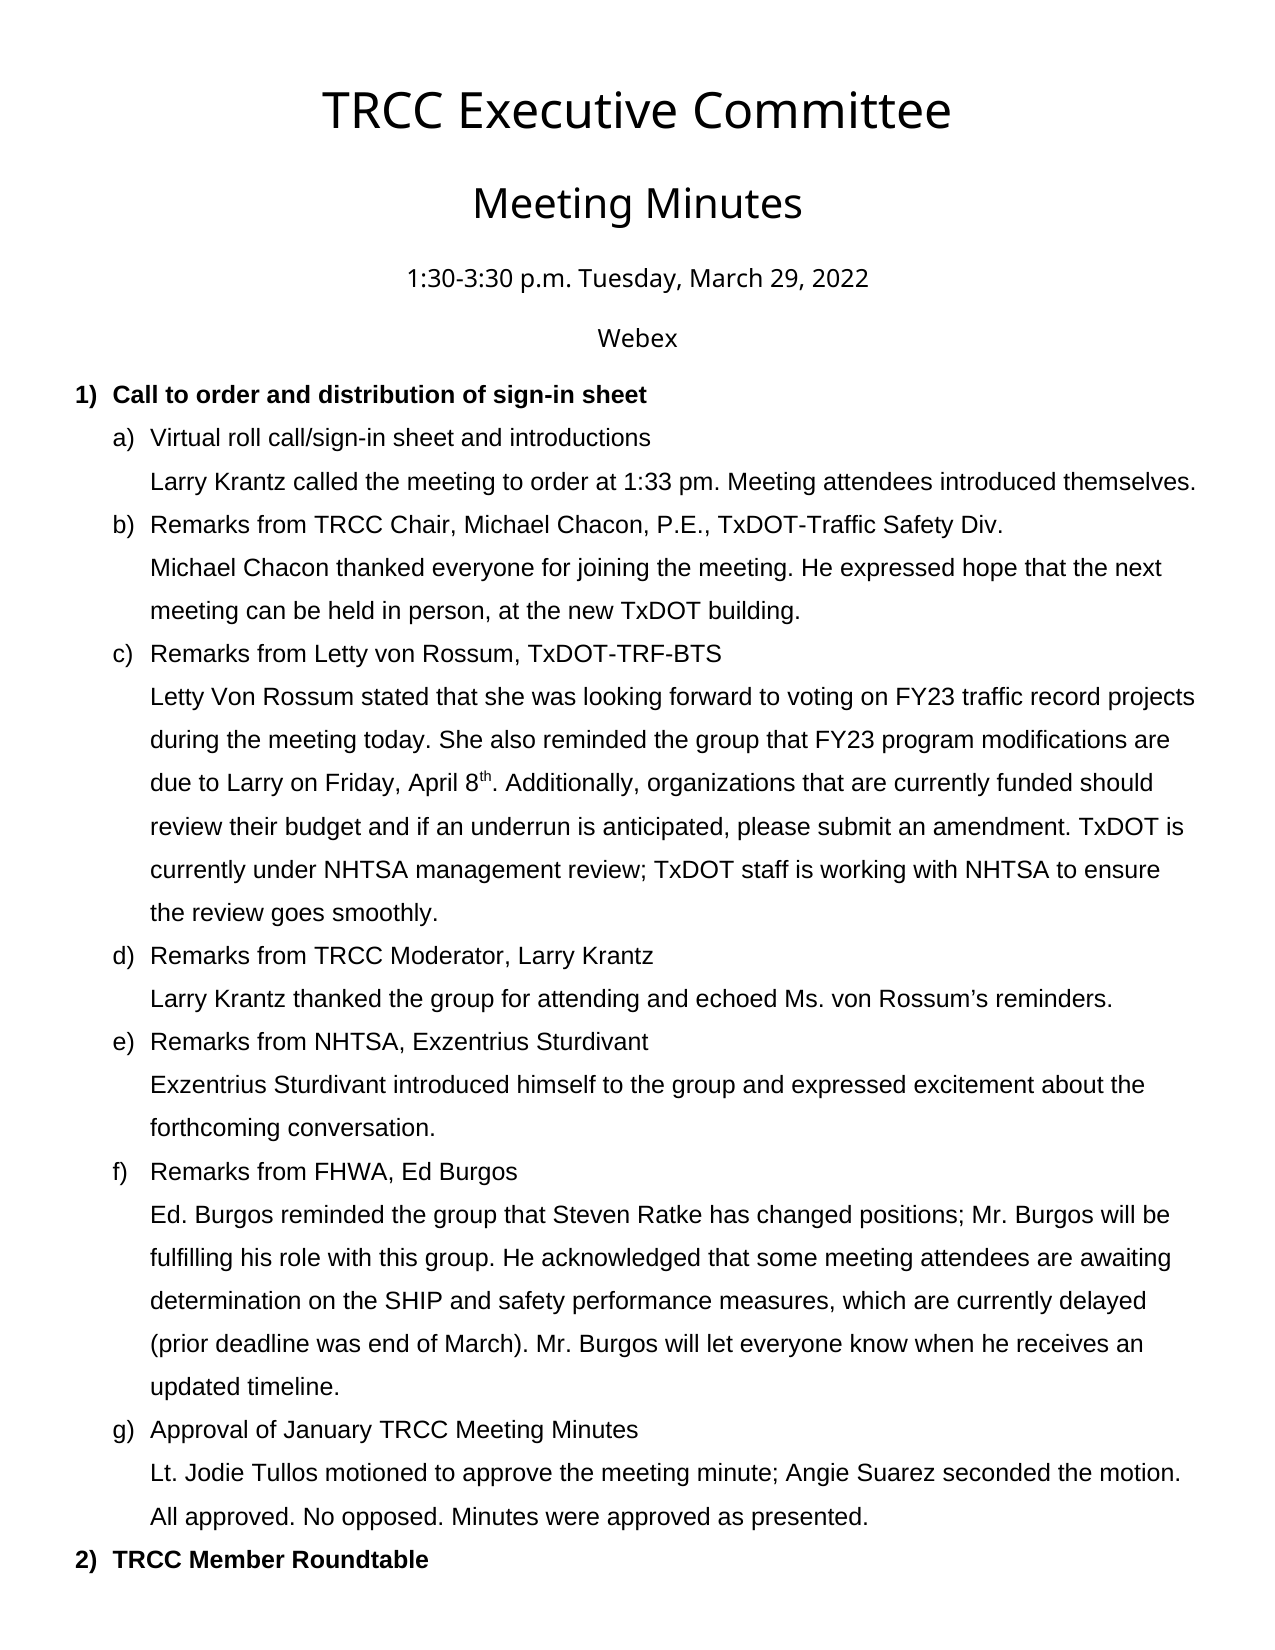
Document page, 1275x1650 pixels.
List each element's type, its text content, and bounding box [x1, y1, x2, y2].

list Remarks from TRCC Moderator, Larry Krantz Larry Krantz thanked the group for attending and echoed Ms. von Rossum’s reminders. [112, 941, 1200, 1013]
text Larry Krantz called the meeting to order at 1:33 pm. Meeting attendees introduced themselves. [150, 466, 1200, 495]
text Webex [75, 320, 1200, 354]
text 1:30-3:30 p.m. Tuesday, March 29, 2022 [75, 260, 1200, 294]
list TRCC Member Roundtable [75, 1544, 1200, 1573]
text TRCC Executive Committee [75, 75, 1200, 143]
list Remarks from Letty von Rossum, TxDOT-TRF-BTS [112, 639, 1200, 668]
list Approval of January TRCC Meeting Minutes Lt. Jodie Tullos motioned to approve the meeting minute; Angie Suarez seconded the motion. All approved. No opposed. Minutes were approved as presented. [112, 1415, 1200, 1530]
list Remarks from TRCC Chair, Michael Chacon, P.E., TxDOT-Traffic Safety Div. [112, 509, 1200, 538]
text Meeting Minutes [75, 174, 1200, 231]
text Michael Chacon thanked everyone for joining the meeting. He expressed hope that the next meeting can be held in person, at the new TxDOT building. [150, 553, 1200, 624]
list Call to order and distribution of sign-in sheet [75, 380, 1200, 409]
text Ed. Burgos reminded the group that Steven Ratke has changed positions; Mr. Burgos will be fulfilling his role with this group. He acknowledged that some meeting attendees are awaiting determination on the SHIP and safety performance measures, which are currently delayed (prior deadline was end of March). Mr. Burgos will let everyone know when he receives an updated timeline. [150, 1199, 1200, 1401]
text Exzentrius Sturdivant introduced himself to the group and expressed excitement about the forthcoming conversation. [150, 1070, 1200, 1142]
list Remarks from NHTSA, Exzentrius Sturdivant [112, 1027, 1200, 1056]
list Remarks from FHWA, Ed Burgos [112, 1156, 1200, 1185]
text Letty Von Rossum stated that she was looking forward to voting on FY23 traffic record projects during the meeting today. She also reminded the group that FY23 program modifications are due to Larry on Friday, April 8th. Additionally, organizations that are currently funded should review their budget and if an underrun is anticipated, please submit an amendment. TxDOT is currently under NHTSA management review; TxDOT staff is working with NHTSA to ensure the review goes smoothly. [150, 682, 1200, 926]
list Virtual roll call/sign-in sheet and introductions [112, 423, 1200, 452]
